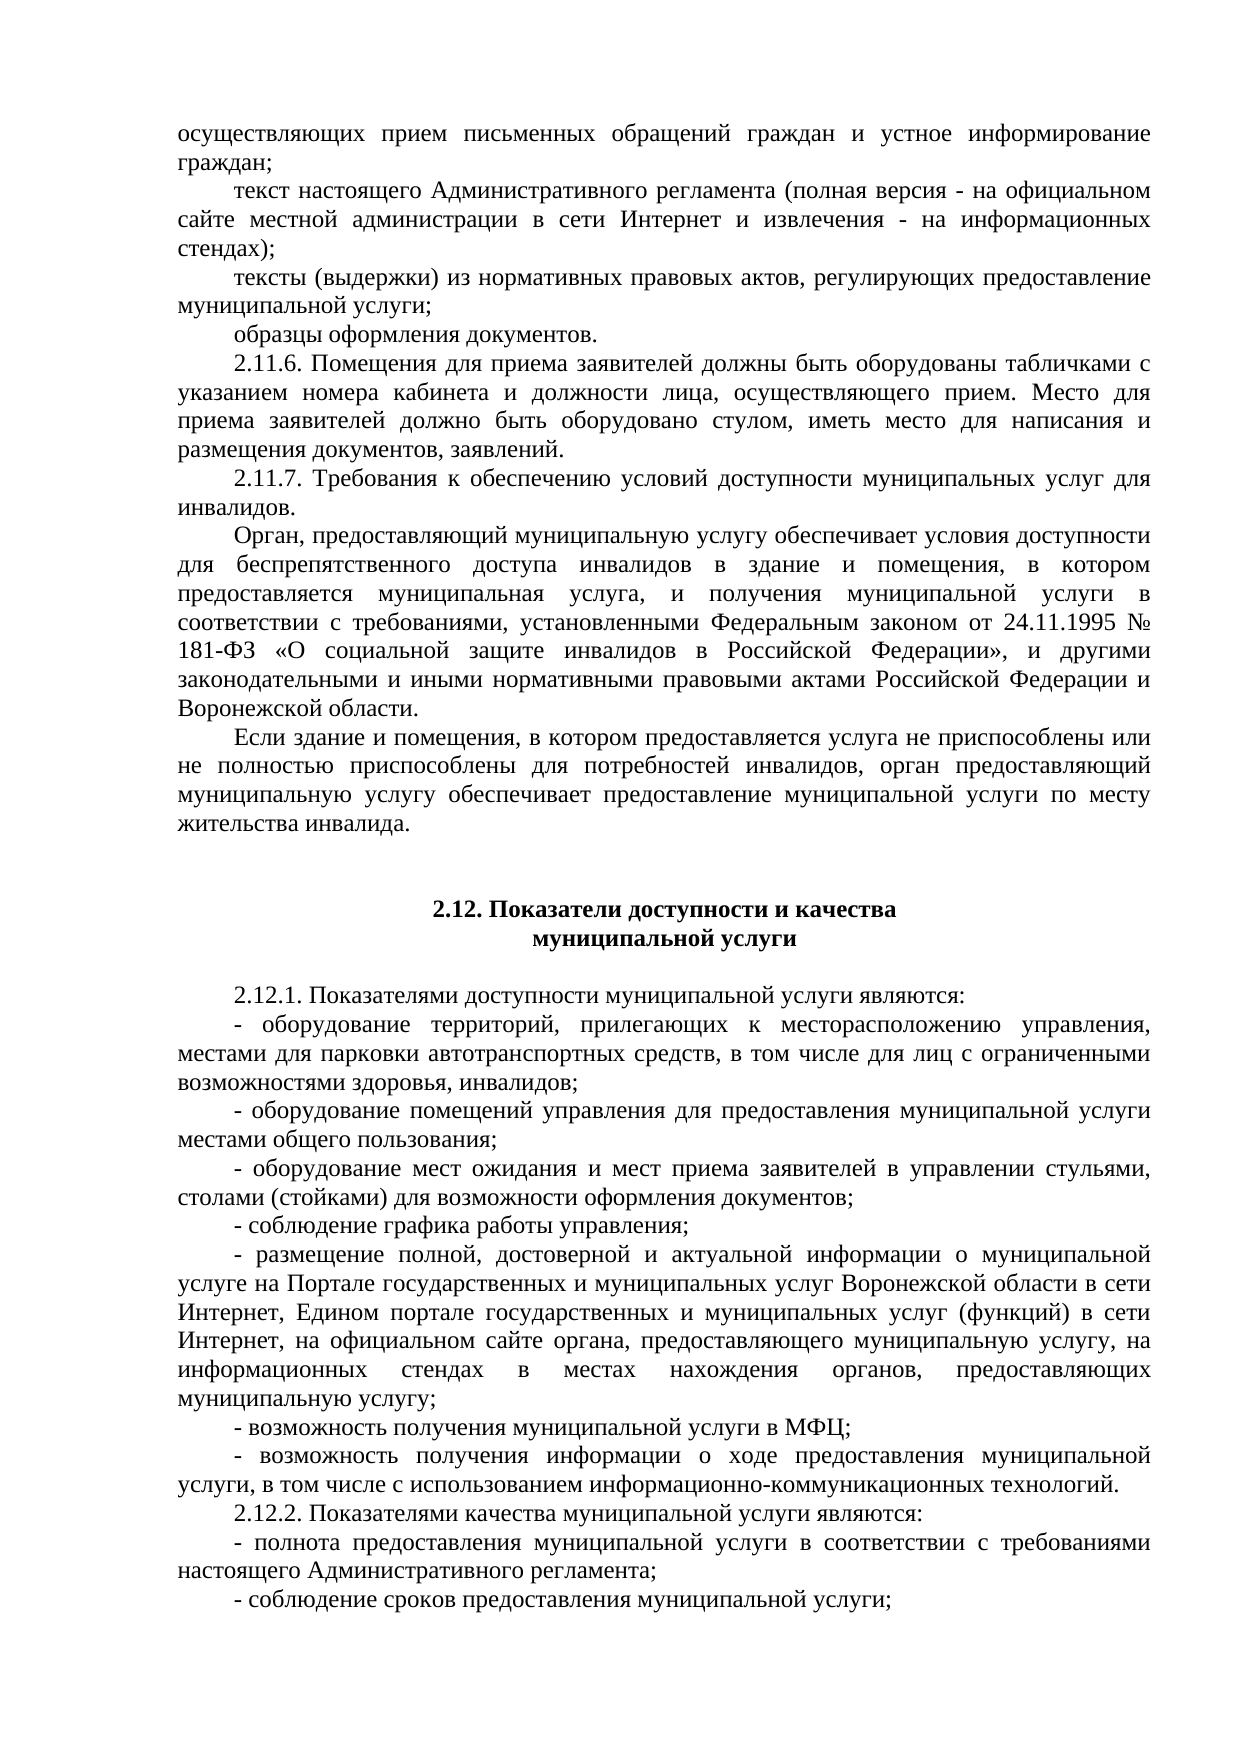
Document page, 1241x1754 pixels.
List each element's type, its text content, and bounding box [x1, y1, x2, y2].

text - оборудование мест ожидания и мест приема заявителей в управлении стульями, столами (стойками) для возможности оформления документов; [177, 1153, 1152, 1211]
text - размещение полной, достоверной и актуальной информации о муниципальной услуге на Портале государственных и муниципальных услуг Воронежской области в сети Интернет, Едином портале государственных и муниципальных услуг (функций) в сети Интернет, на официальном сайте органа, предоставляющего муниципальную услугу, на информационных стендах в местах нахождения органов, предоставляющих муниципальную услугу; [177, 1239, 1152, 1412]
text 2.12.1. Показателями доступности муниципальной услуги являются: [177, 981, 1152, 1009]
text Если здание и помещения, в котором предоставляется услуга не приспособлены или не полностью приспособлены для потребностей инвалидов, орган предоставляющий муниципальную услугу обеспечивает предоставление муниципальной услуги по месту жительства инвалида. [177, 722, 1152, 837]
text - полнота предоставления муниципальной услуги в соответствии с требованиями настоящего Административного регламента; [177, 1527, 1152, 1584]
text 2.11.7. Требования к обеспечению условий доступности муниципальных услуг для инвалидов. [177, 463, 1152, 521]
text текст настоящего Административного регламента (полная версия - на официальном сайте местной администрации в сети Интернет и извлечения - на информационных стендах); [177, 176, 1152, 262]
text - соблюдение графика работы управления; [177, 1211, 1152, 1239]
text 2.12.2. Показателями качества муниципальной услуги являются: [177, 1498, 1152, 1527]
text 2.11.6. Помещения для приема заявителей должны быть оборудованы табличками с указанием номера кабинета и должности лица, осуществляющего прием. Место для приема заявителей должно быть оборудовано стулом, иметь место для написания и размещения документов, заявлений. [177, 348, 1152, 463]
text - соблюдение сроков предоставления муниципальной услуги; [177, 1584, 1152, 1613]
text - оборудование территорий, прилегающих к месторасположению управления, местами для парковки автотранспортных средств, в том числе для лиц с ограниченными возможностями здоровья, инвалидов; [177, 1009, 1152, 1096]
text - возможность получения информации о ходе предоставления муниципальной услуги, в том числе с использованием информационно-коммуникационных технологий. [177, 1441, 1152, 1498]
text 2.12. Показатели доступности и качества [177, 894, 1152, 923]
text тексты (выдержки) из нормативных правовых актов, регулирующих предоставление муниципальной услуги; [177, 262, 1152, 319]
text - оборудование помещений управления для предоставления муниципальной услуги местами общего пользования; [177, 1096, 1152, 1153]
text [177, 118, 1152, 176]
text - возможность получения муниципальной услуги в МФЦ; [177, 1412, 1152, 1441]
text муниципальной услуги [177, 923, 1152, 952]
text образцы оформления документов. [177, 319, 1152, 348]
text Орган, предоставляющий муниципальную услугу обеспечивает условия доступности для беспрепятственного доступа инвалидов в здание и помещения, в котором предоставляется муниципальная услуга, и получения муниципальной услуги в соответствии с требованиями, установленными Федеральным законом от 24.11.1995 № 181-ФЗ «О социальной защите инвалидов в Российской Федерации», и другими законодательными и иными нормативными правовыми актами Российской Федерации и Воронежской области. [177, 521, 1152, 722]
